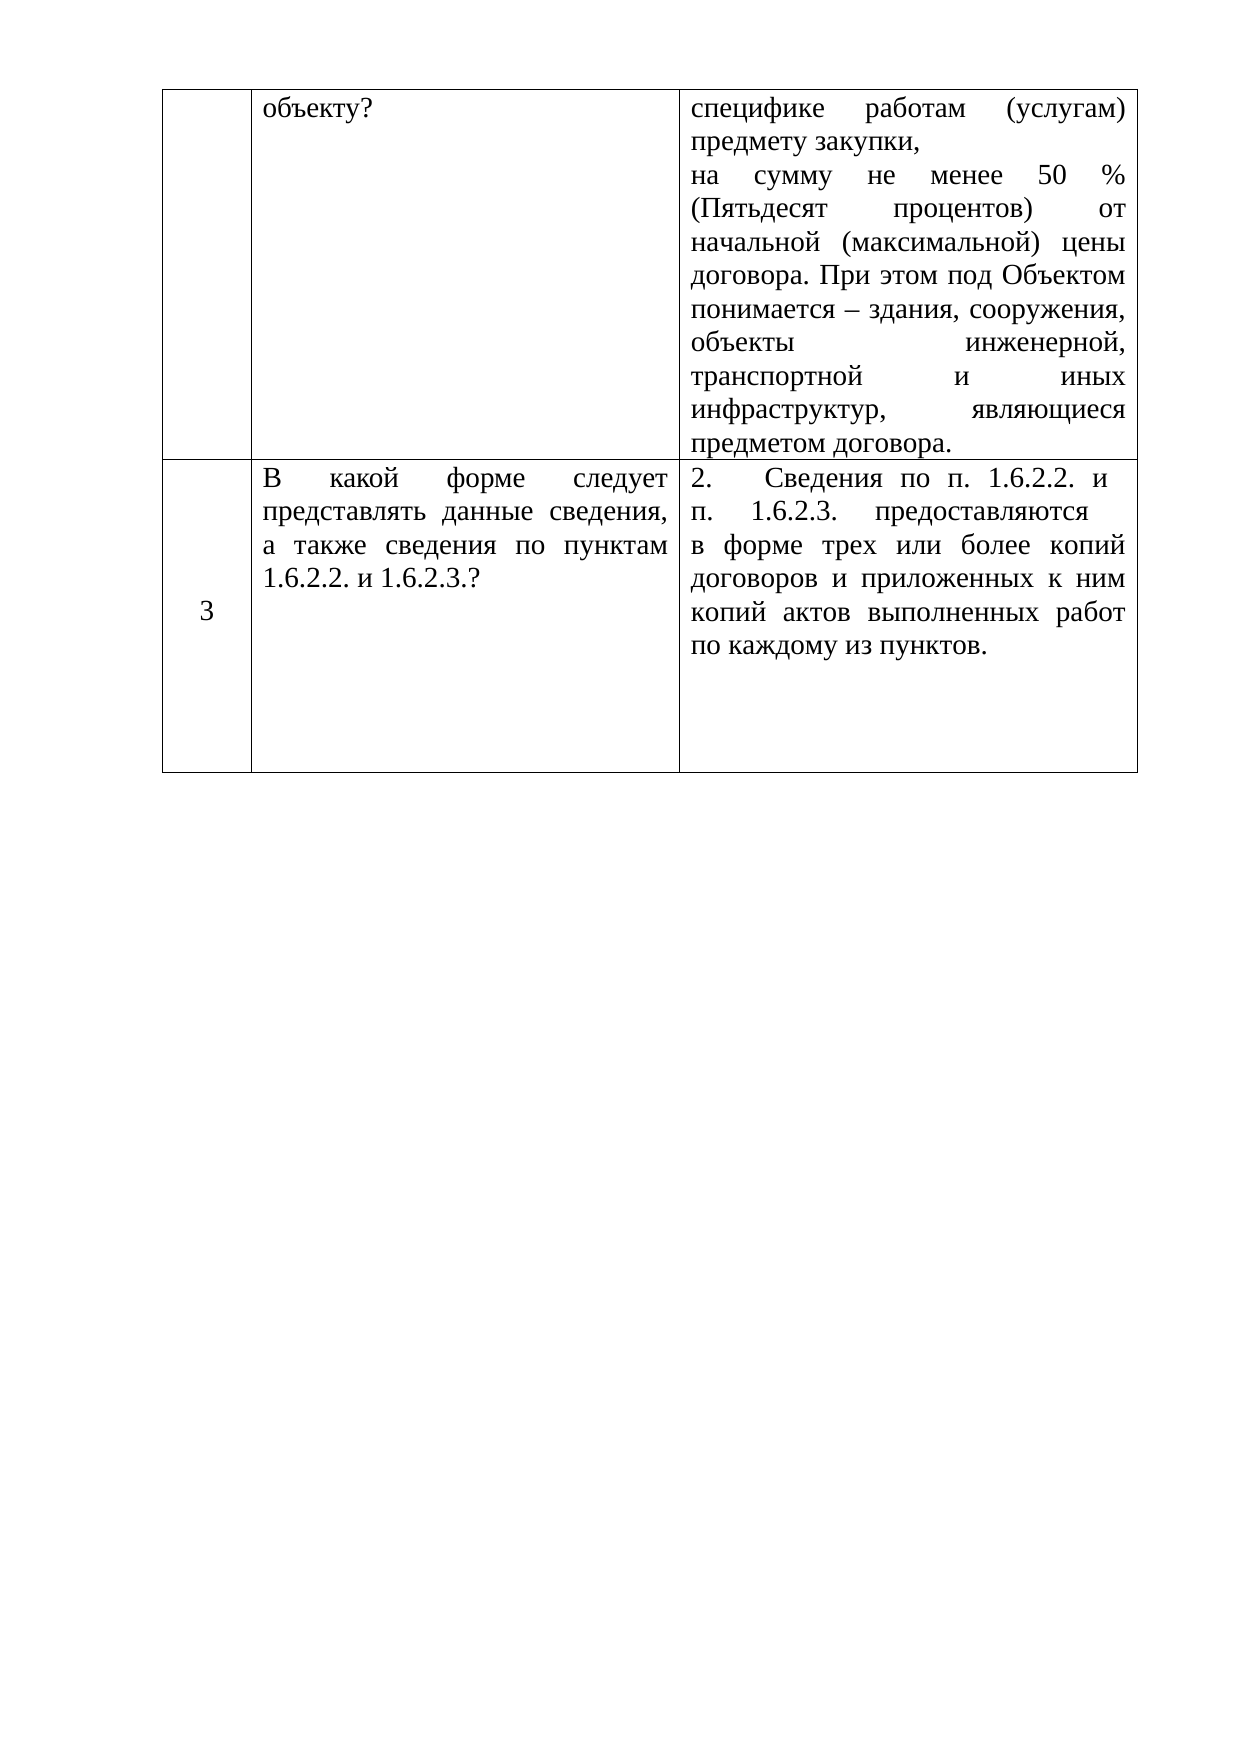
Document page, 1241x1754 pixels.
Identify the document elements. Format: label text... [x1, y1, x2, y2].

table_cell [680, 90, 1137, 459]
table_cell 2 [163, 90, 251, 459]
table_cell 2. Сведения по п. 1.6.2.2. и п. 1.6.2.3. предоставляются в форме трех или более копий договоров и приложенных к ним копий актов выполненных работ по каждому из пунктов. [680, 460, 1137, 772]
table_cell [252, 90, 679, 459]
table_cell В какой форме следует представлять данные сведения, а также сведения по пунктам 1.6.2.2. и 1.6.2.3.? [252, 460, 679, 772]
table_cell 3 [163, 460, 251, 772]
